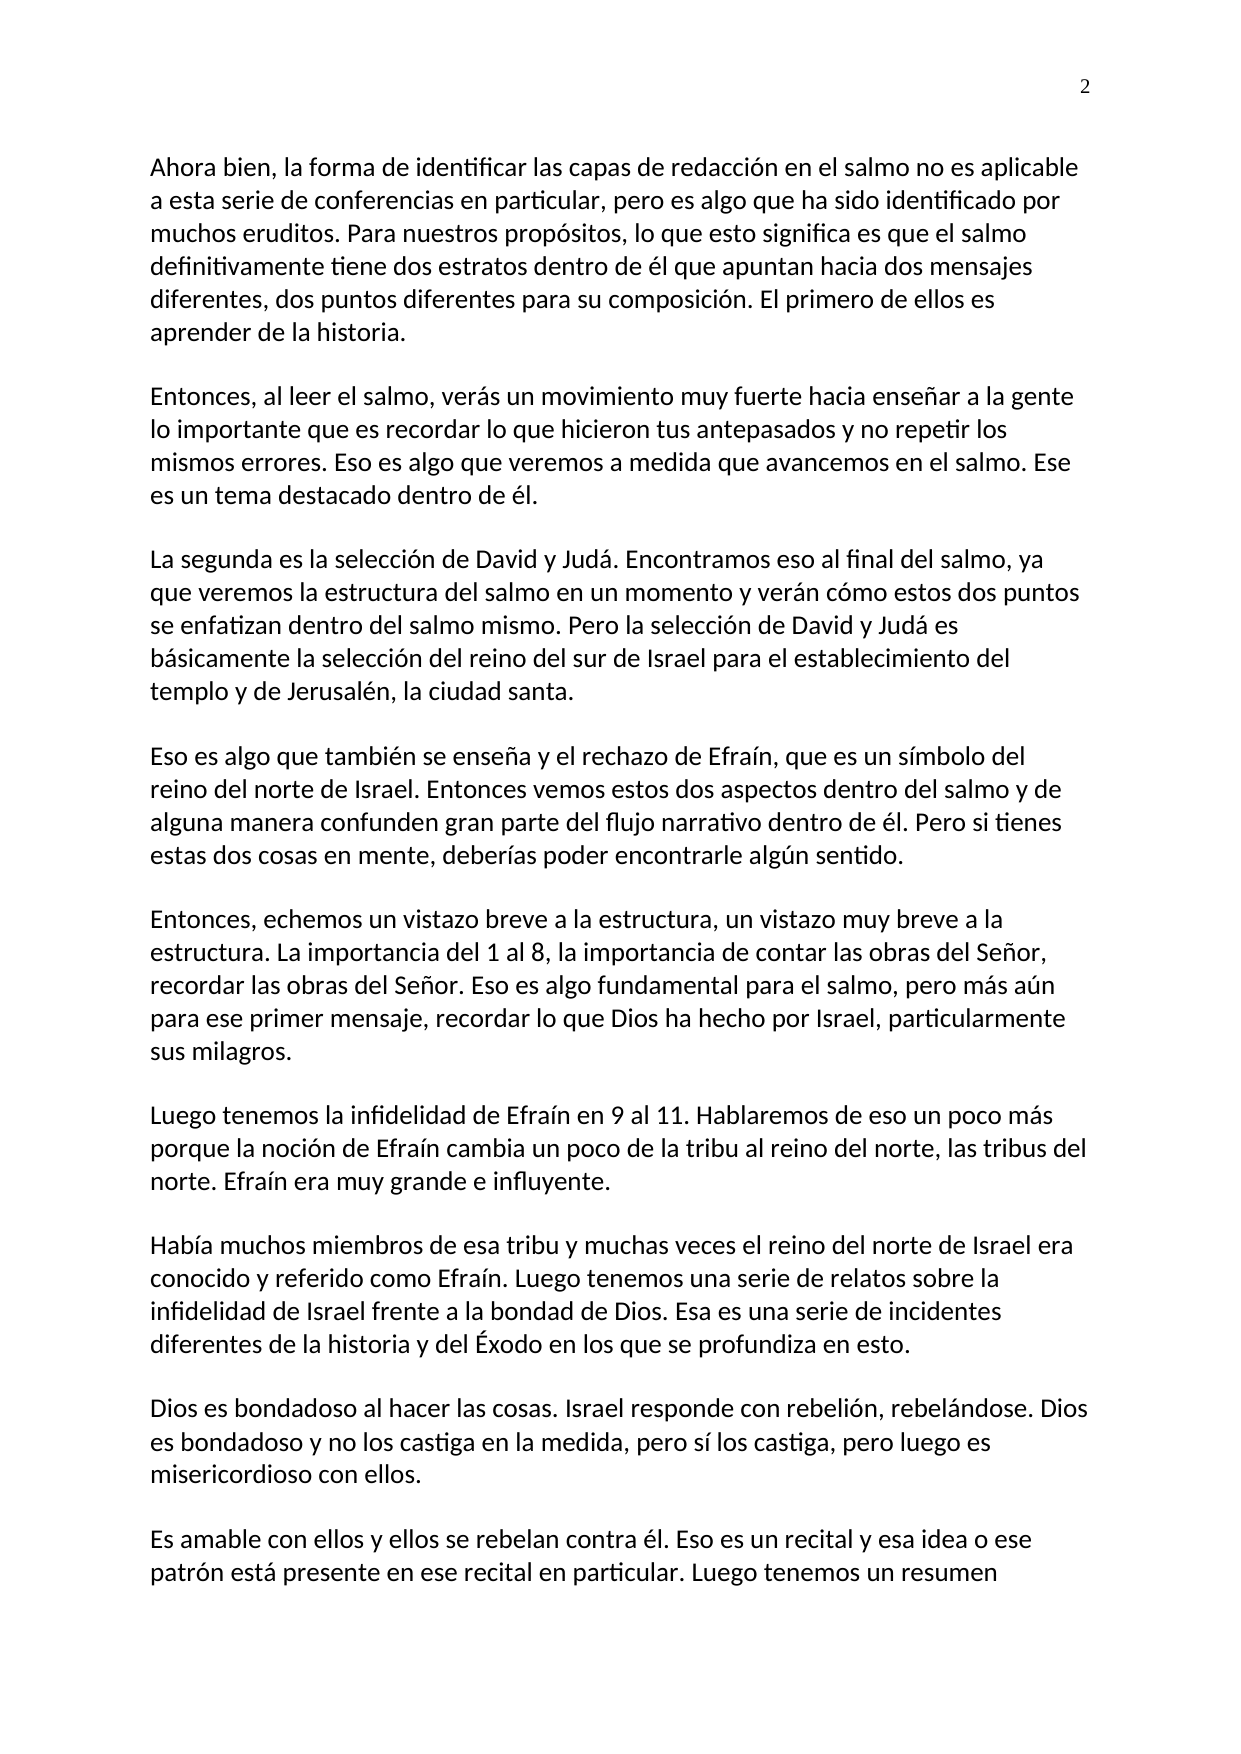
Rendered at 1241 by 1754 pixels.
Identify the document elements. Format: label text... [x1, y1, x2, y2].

text Luego tenemos la infidelidad de Efraín en 9 al 11. Hablaremos de eso un poco más porque la noción de Efraín cambia un poco de la tribu al reino del norte, las tribus del norte. Efraín era muy grande e influyente. [150, 1098, 1090, 1197]
text Dios es bondadoso al hacer las cosas. Israel responde con rebelión, rebelándose. Dios es bondadoso y no los castiga en la medida, pero sí los castiga, pero luego es misericordioso con ellos. [150, 1392, 1090, 1491]
text Entonces, echemos un vistazo breve a la estructura, un vistazo muy breve a la estructura. La importancia del 1 al 8, la importancia de contar las obras del Señor, recordar las obras del Señor. Eso es algo fundamental para el salmo, pero más aún para ese primer mensaje, recordar lo que Dios ha hecho por Israel, particularmente sus milagros. [150, 902, 1090, 1067]
text Ahora bien, la forma de identificar las capas de redacción en el salmo no es aplicable a esta serie de conferencias en particular, pero es algo que ha sido identificado por muchos eruditos. Para nuestros propósitos, lo que esto significa es que el salmo definitivamente tiene dos estratos dentro de él que apuntan hacia dos mensajes diferentes, dos puntos diferentes para su composición. El primero de ellos es aprender de la historia. [150, 150, 1090, 348]
text La segunda es la selección de David y Judá. Encontramos eso al final del salmo, ya que veremos la estructura del salmo en un momento y verán cómo estos dos puntos se enfatizan dentro del salmo mismo. Pero la selección de David y Judá es básicamente la selección del reino del sur de Israel para el establecimiento del templo y de Jerusalén, la ciudad santa. [150, 542, 1090, 708]
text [150, 1522, 1090, 1588]
text Había muchos miembros de esa tribu y muchas veces el reino del norte de Israel era conocido y referido como Efraín. Luego tenemos una serie de relatos sobre la infidelidad de Israel frente a la bondad de Dios. Esa es una serie de incidentes diferentes de la historia y del Éxodo en los que se profundiza en esto. [150, 1228, 1090, 1361]
text Eso es algo que también se enseña y el rechazo de Efraín, que es un símbolo del reino del norte de Israel. Entonces vemos estos dos aspectos dentro del salmo y de alguna manera confunden gran parte del flujo narrativo dentro de él. Pero si tienes estas dos cosas en mente, deberías poder encontrarle algún sentido. [150, 739, 1090, 871]
text Entonces, al leer el salmo, verás un movimiento muy fuerte hacia enseñar a la gente lo importante que es recordar lo que hicieron tus antepasados y no repetir los mismos errores. Eso es algo que veremos a medida que avancemos en el salmo. Ese es un tema destacado dentro de él. [150, 379, 1090, 511]
